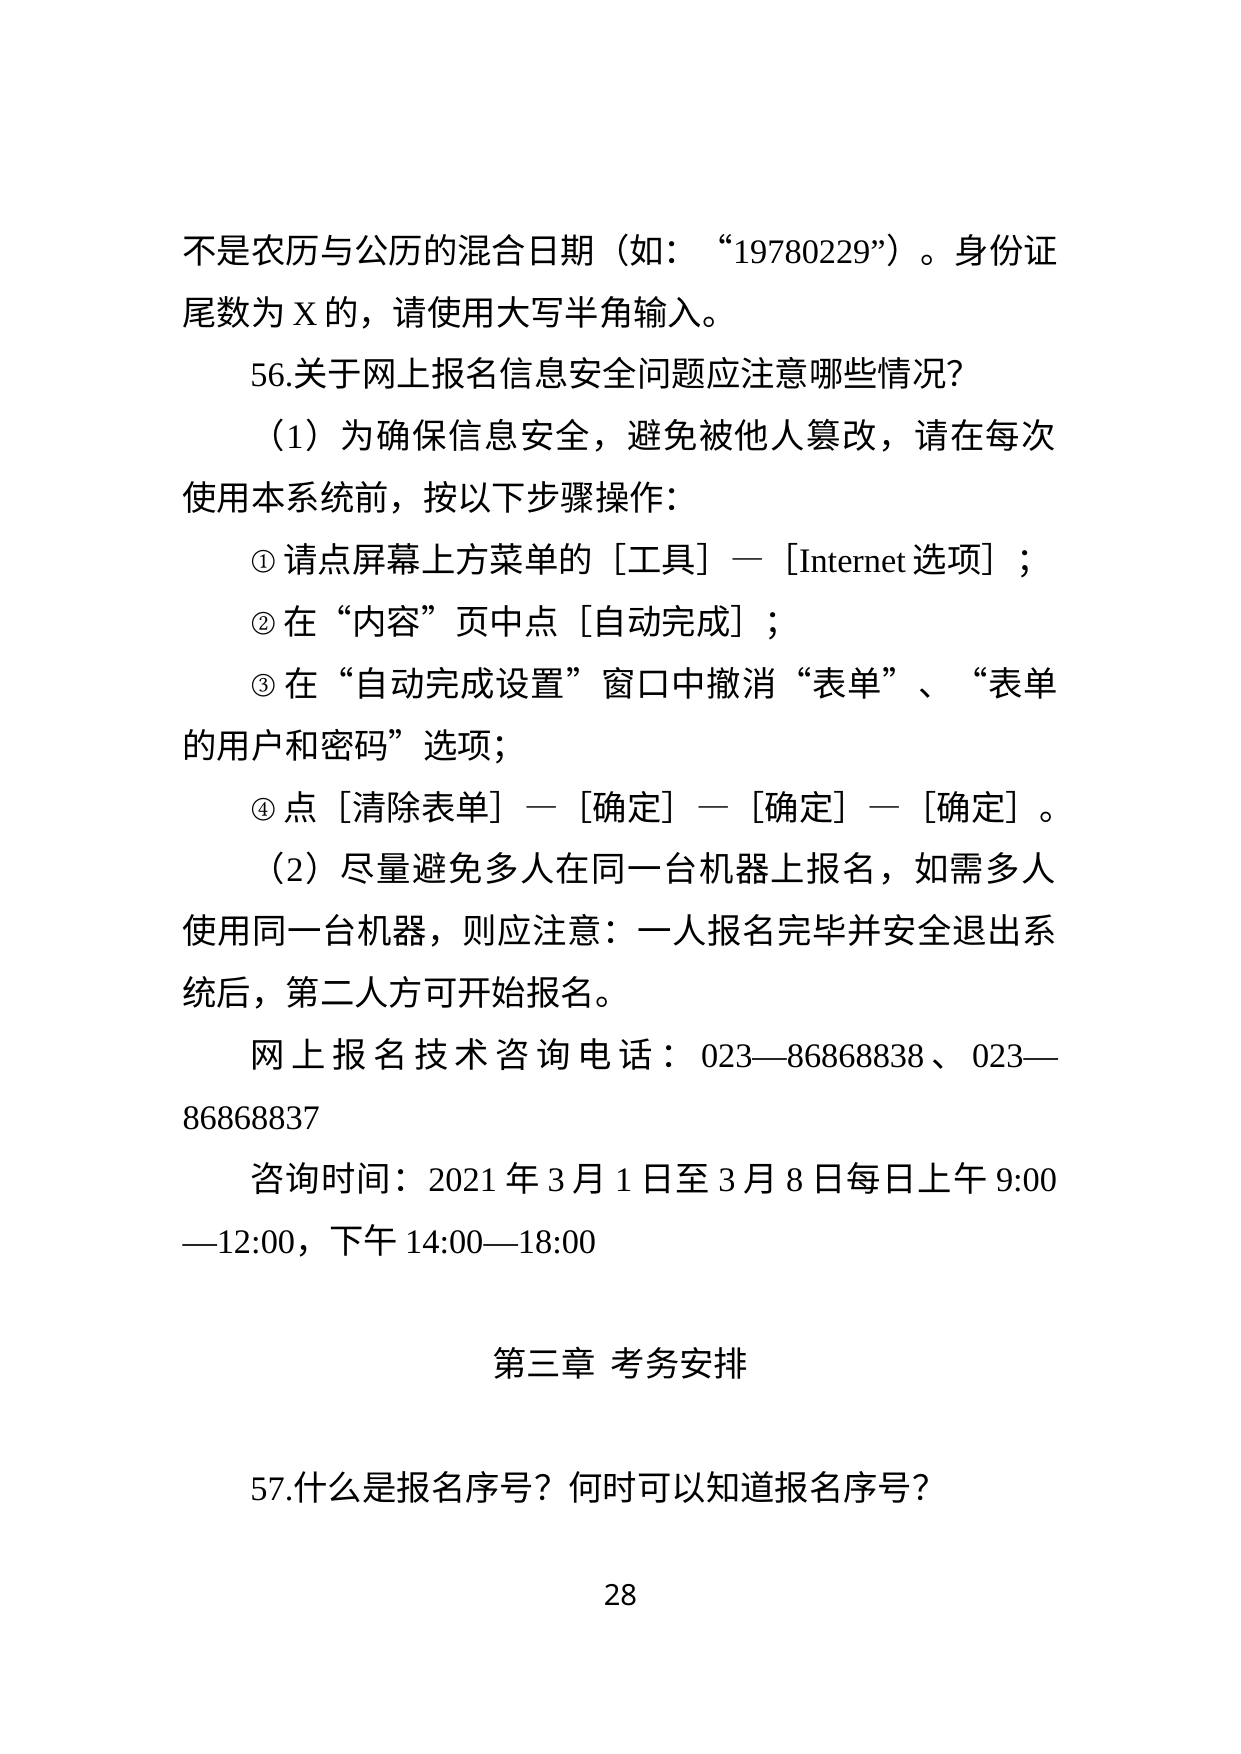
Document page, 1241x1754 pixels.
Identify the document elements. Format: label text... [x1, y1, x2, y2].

text （1）为确保信息安全，避免被他人篡改，请在每次使用本系统前，按以下步骤操作： [182, 399, 1058, 523]
text 56.关于网上报名信息安全问题应注意哪些情况？ [182, 337, 1058, 399]
text 第三章 考务安排 [182, 1327, 1058, 1389]
text ②在“内容”页中点［自动完成］； [182, 585, 1058, 647]
text 网上报名技术咨询电话：023—86868838、023—86868837 [182, 1018, 1058, 1142]
text （2）尽量避免多人在同一台机器上报名，如需多人使用同一台机器，则应注意：一人报名完毕并安全退出系统后，第二人方可开始报名。 [182, 832, 1058, 1018]
text 57.什么是报名序号？何时可以知道报名序号？ [182, 1451, 1058, 1513]
text ④点［清除表单］—［确定］—［确定］—［确定］。 [182, 770, 1058, 832]
text ③在“自动完成设置”窗口中撤消“表单”、“表单的用户和密码”选项； [182, 647, 1058, 770]
text 咨询时间：2021年3月1日至3月8日每日上午9:00—12:00，下午14:00—18:00 [182, 1142, 1058, 1265]
text ①请点屏幕上方菜单的［工具］—［Internet选项］； [182, 523, 1058, 585]
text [182, 213, 1058, 337]
